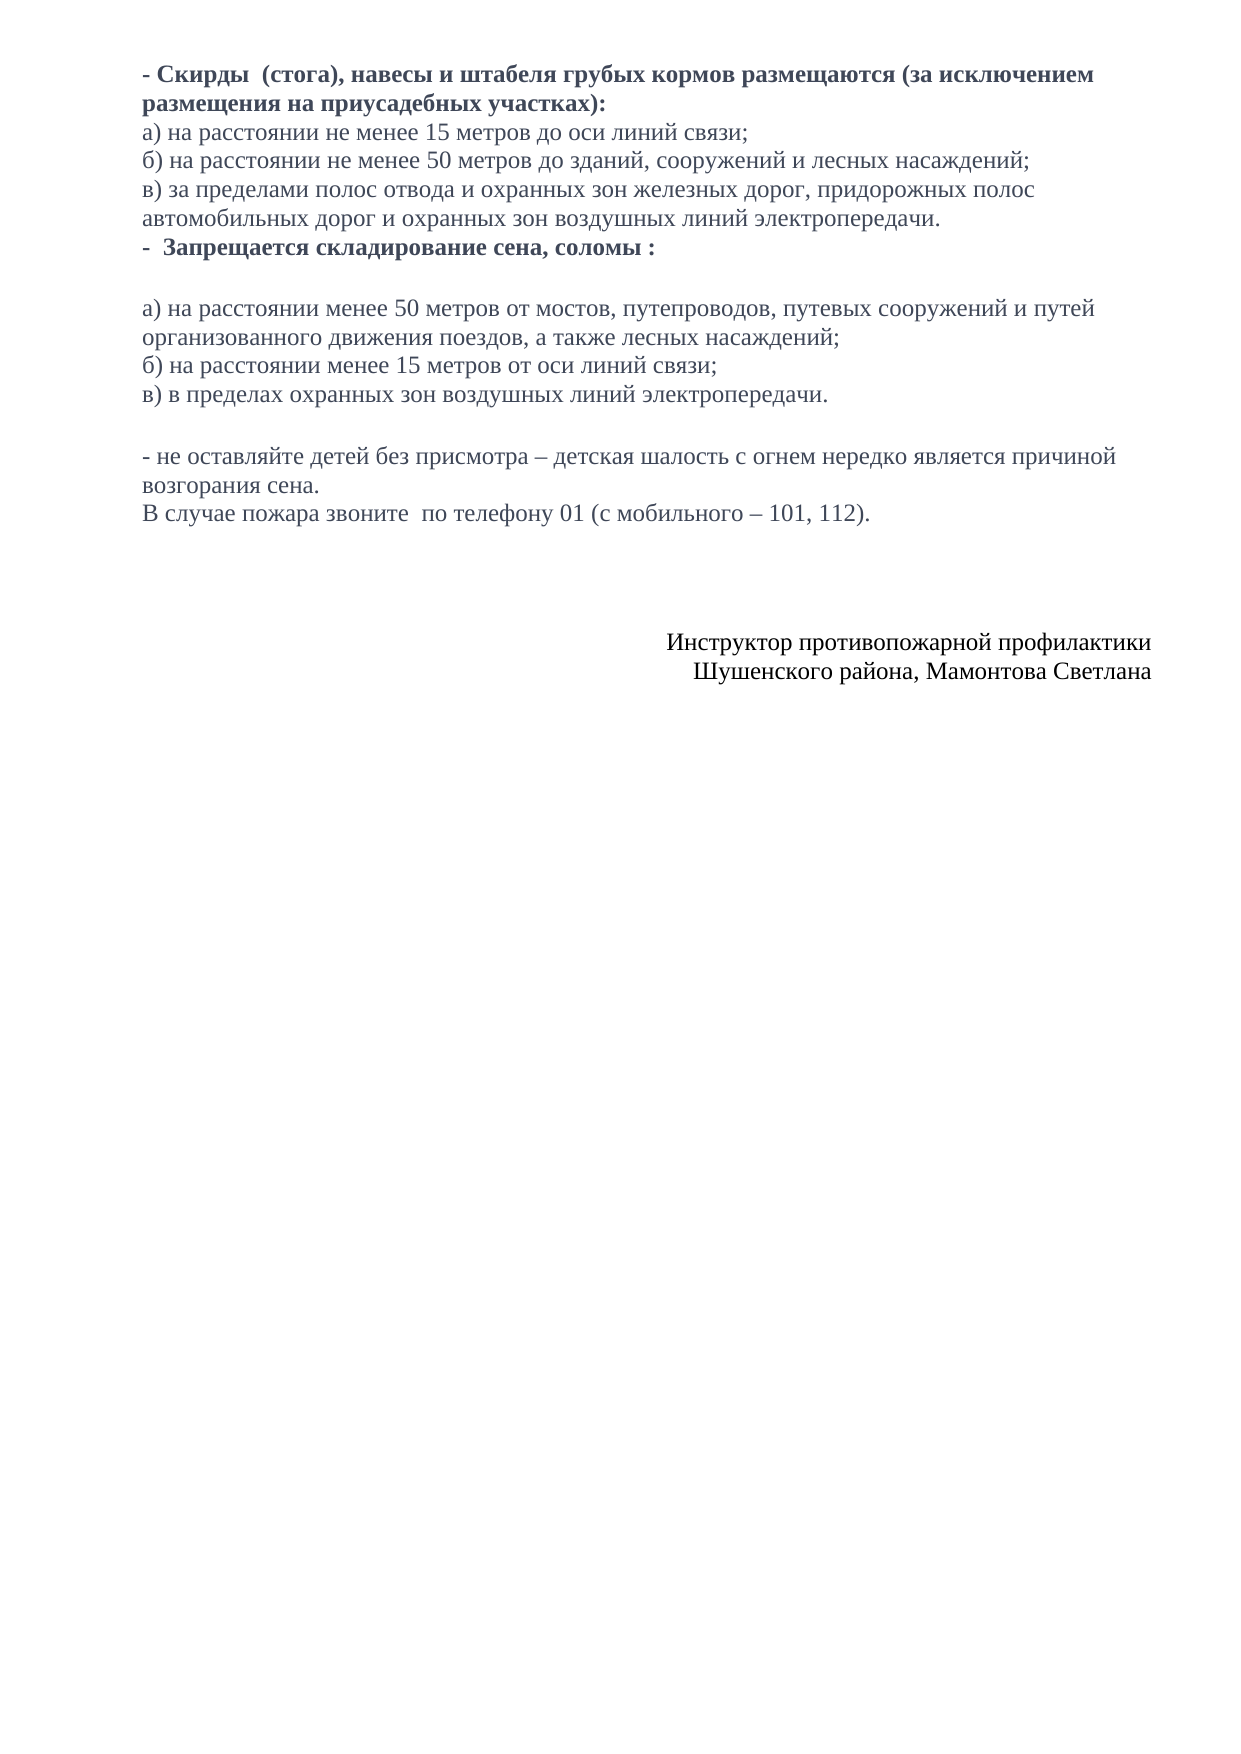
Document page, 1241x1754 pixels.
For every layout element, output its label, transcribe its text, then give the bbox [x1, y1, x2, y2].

text а) на расстоянии менее 50 метров от мостов, путепроводов, путевых сооружений и путей организованного движения поездов, а также лесных насаждений; б) на расстоянии менее 15 метров от оси линий связи; в) в пределах охранных зон воздушных линий электропередачи. [142, 293, 1152, 408]
text Шушенского района, Мамонтова Светлана [142, 656, 1152, 685]
text - Скирды (стога), навесы и штабеля грубых кормов размещаются (за исключением размещения на приусадебных участках): а) на расстоянии не менее 15 метров до оси линий связи; б) на расстоянии не менее 50 метров до зданий, сооружений и лесных насаждений; в) за пределами полос отвода и охранных зон железных дорог, придорожных полос автомобильных дорог и охранных зон воздушных линий электропередачи. - Запрещается складирование сена, соломы : [142, 59, 1152, 260]
text Инструктор противопожарной профилактики [142, 627, 1152, 656]
text - не оставляйте детей без присмотра – детская шалость с огнем нередко является причиной возгорания сена. В случае пожара звоните по телефону 01 (с мобильного – 101, 112). [142, 441, 1152, 527]
